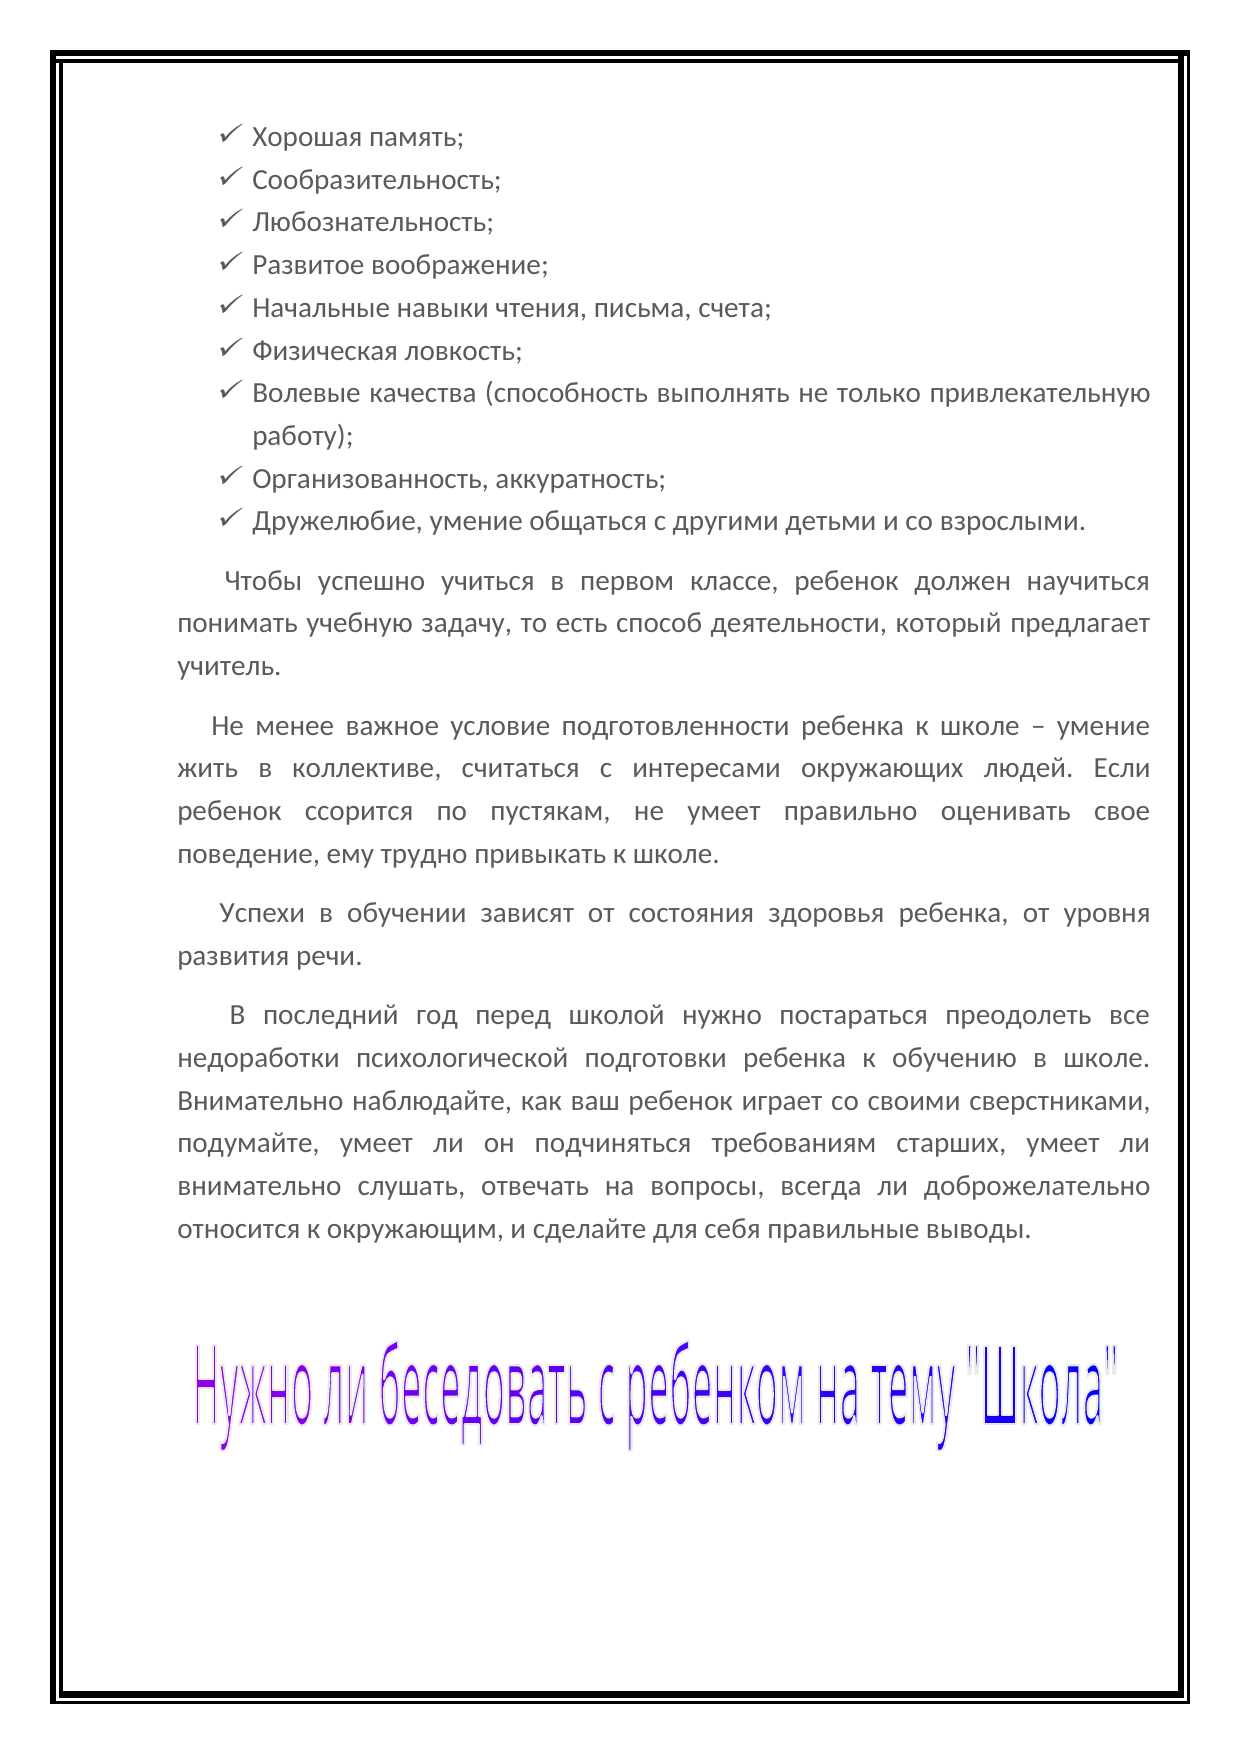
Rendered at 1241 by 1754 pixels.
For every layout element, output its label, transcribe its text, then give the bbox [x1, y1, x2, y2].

text В последний год перед школой нужно постараться преодолеть все недоработки психологической подготовки ребенка к обучению в школе. Внимательно наблюдайте, как ваш ребенок играет со своими сверстниками, подумайте, умеет ли он подчиняться требованиям старших, умеет ли внимательно слушать, отвечать на вопросы, всегда ли доброжелательно относится к окружающим, и сделайте для себя правильные выводы. [177, 996, 1152, 1245]
list Начальные навыки чтения, письма, счета; [214, 289, 1152, 324]
text Чтобы успешно учиться в первом классе, ребенок должен научиться понимать учебную задачу, то есть способ деятельности, который предлагает учитель. [177, 562, 1152, 683]
text Не менее важное условие подготовленности ребенка к школе – умение жить в коллективе, считаться с интересами окружающих людей. Если ребенок ссорится по пустякам, не умеет правильно оценивать свое поведение, ему трудно привыкать к школе. [177, 707, 1152, 870]
list Любознательность; [214, 203, 1152, 239]
list Сообразительность; [214, 161, 1152, 196]
list Развитое воображение; [214, 246, 1152, 282]
list Дружелюбие, умение общаться с другими детьми и со взрослыми. [214, 502, 1152, 538]
list Хорошая память; [214, 118, 1152, 154]
list Организованность, аккуратность; [214, 460, 1152, 495]
list Волевые качества (способность выполнять не только привлекательную работу); [214, 374, 1152, 453]
list Физическая ловкость; [214, 332, 1152, 367]
text Успехи в обучении зависят от состояния здоровья ребенка, от уровня развития речи. [177, 894, 1152, 972]
